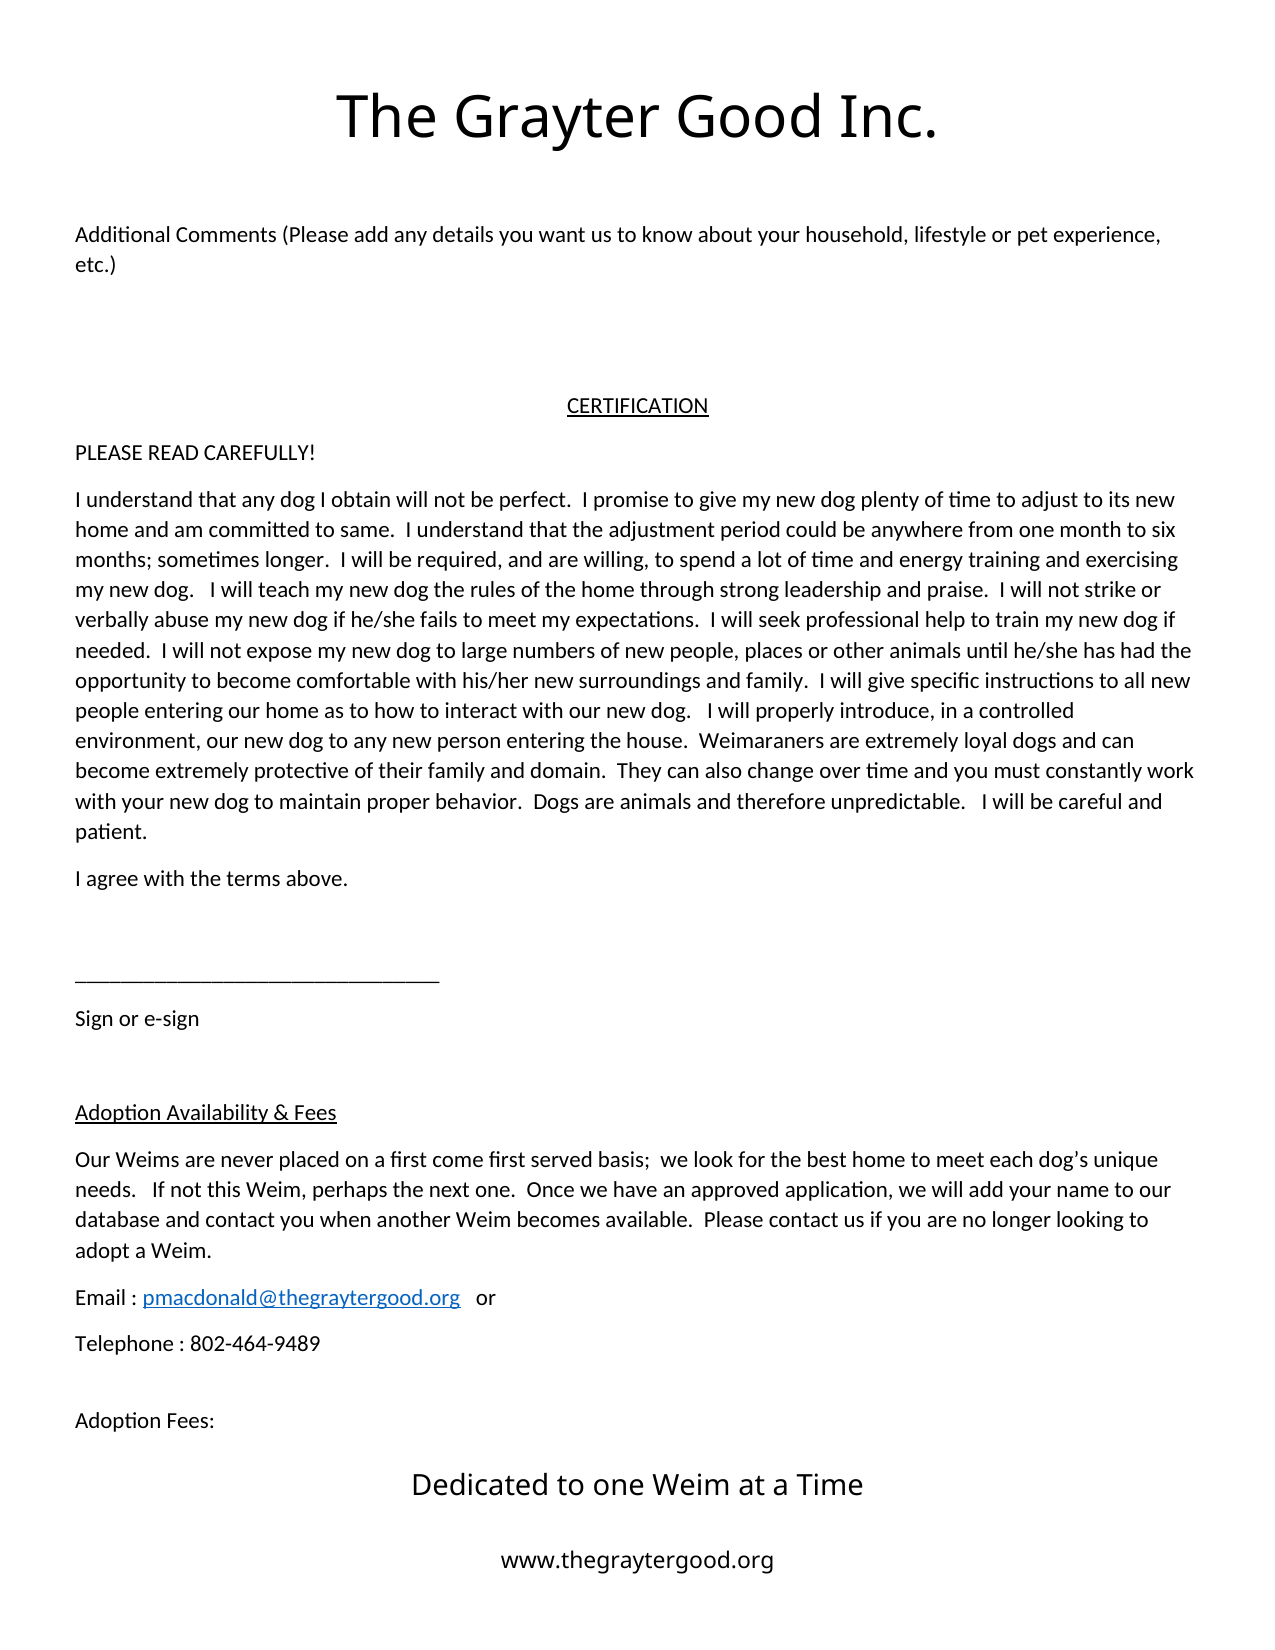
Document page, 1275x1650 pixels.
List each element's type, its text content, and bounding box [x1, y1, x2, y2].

text Adoption Fees: [75, 1376, 1200, 1434]
text Our Weims are never placed on a first come first served basis; we look for the best home to meet each dog’s unique needs. If not this Weim, perhaps the next one. Once we have an approved application, we will add your name to our database and contact you when another Weim becomes available. Please contact us if you are no longer looking to adopt a Weim. [75, 1145, 1200, 1264]
text PLEASE READ CAREFULLY! [75, 438, 1200, 466]
text Adoption Availability & Fees [75, 1098, 1200, 1126]
text ________________________________ [75, 958, 1200, 986]
text CERTIFICATION [75, 391, 1200, 419]
text Sign or e-sign [75, 1004, 1200, 1032]
text Telephone : 802-464-9489 [75, 1329, 1200, 1357]
text Additional Comments (Please add any details you want us to know about your household, lifestyle or pet experience, etc.) [75, 220, 1200, 278]
text I agree with the terms above. [75, 864, 1200, 892]
text I understand that any dog I obtain will not be perfect. I promise to give my new dog plenty of time to adjust to its new home and am committed to same. I understand that the adjustment period could be anywhere from one month to six months; sometimes longer. I will be required, and are willing, to spend a lot of time and energy training and exercising my new dog. I will teach my new dog the rules of the home through strong leadership and praise. I will not strike or verbally abuse my new dog if he/she fails to meet my expectations. I will seek professional help to train my new dog if needed. I will not expose my new dog to large numbers of new people, places or other animals until he/she has had the opportunity to become comfortable with his/her new surroundings and family. I will give specific instructions to all new people entering our home as to how to interact with our new dog. I will properly introduce, in a controlled environment, our new dog to any new person entering the house. Weimaraners are extremely loyal dogs and can become extremely protective of their family and domain. They can also change over time and you must constantly work with your new dog to maintain proper behavior. Dogs are animals and therefore unpredictable. I will be careful and patient. [75, 485, 1200, 845]
text Email : pmacdonald@thegraytergood.org or [75, 1283, 1200, 1311]
